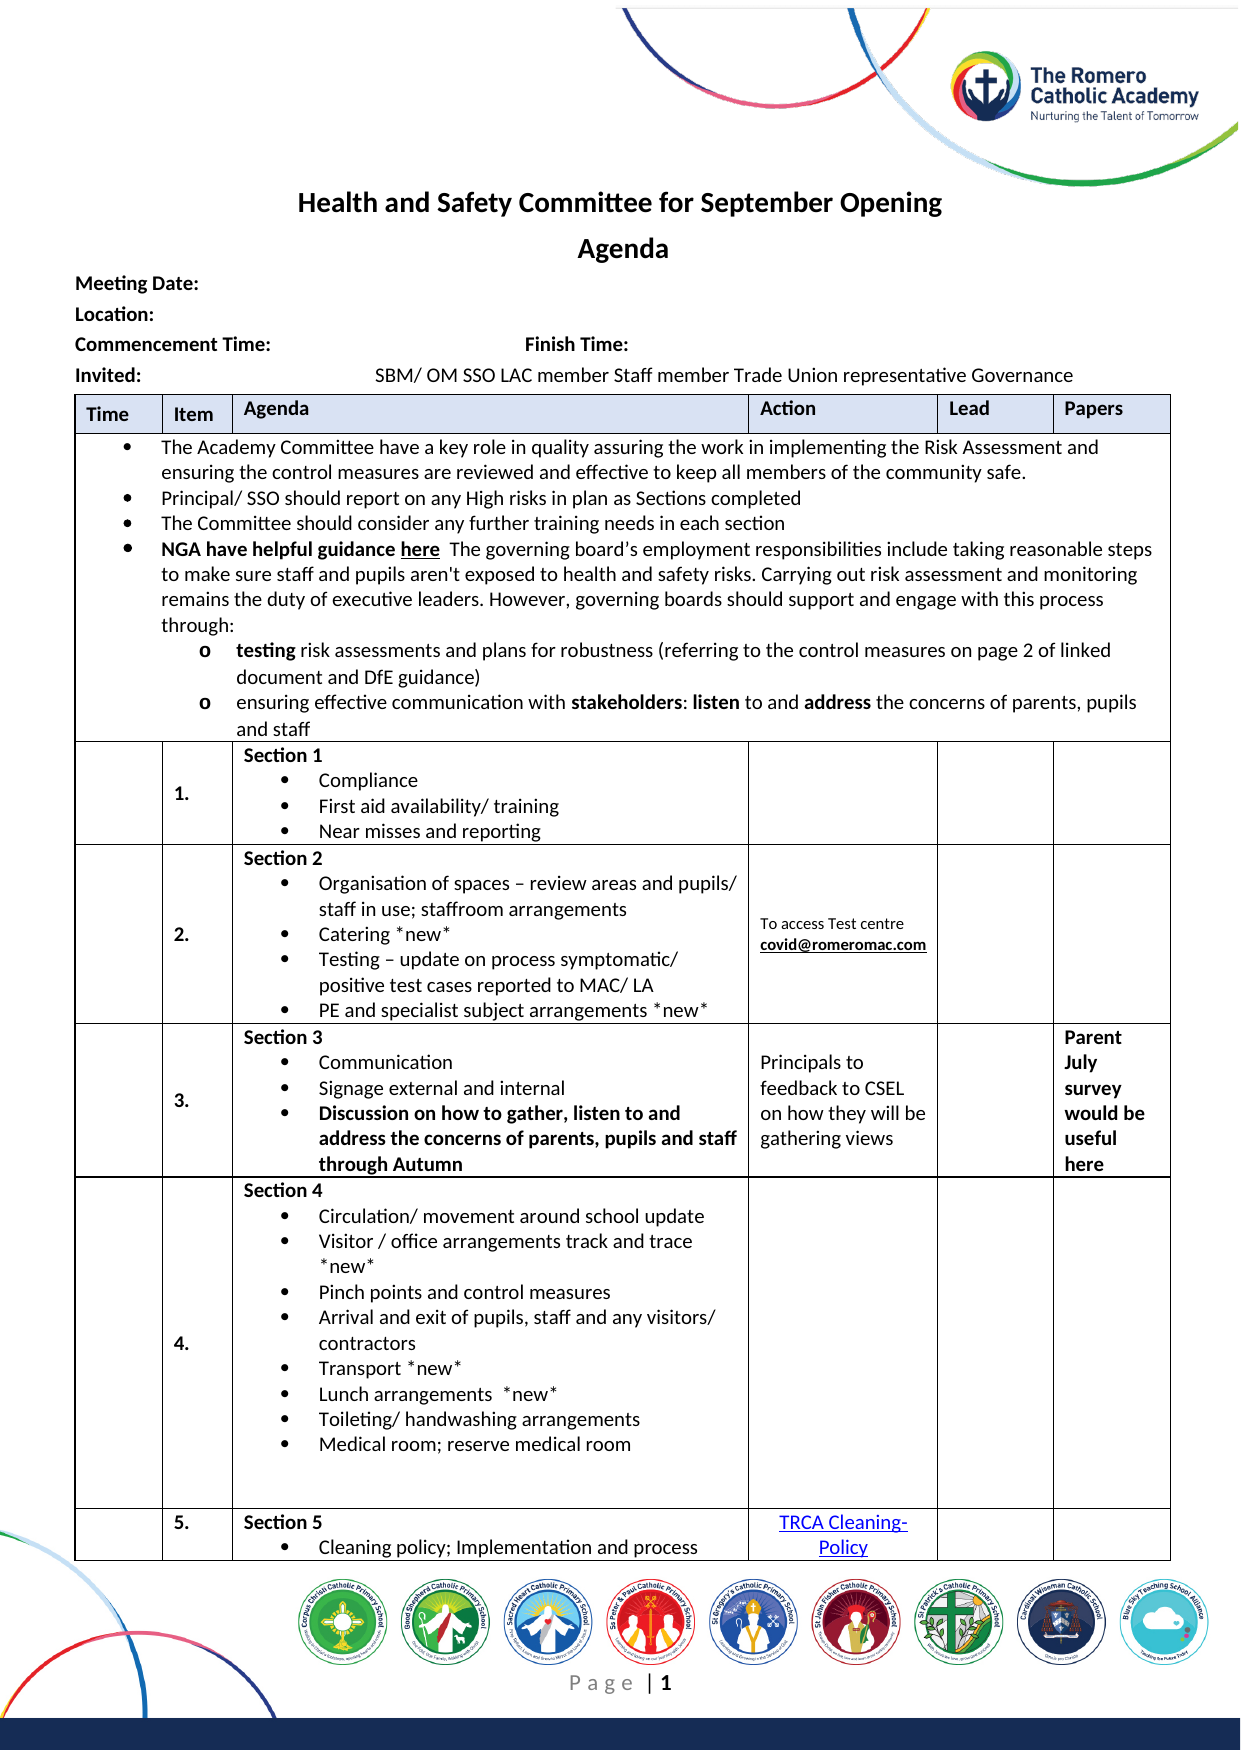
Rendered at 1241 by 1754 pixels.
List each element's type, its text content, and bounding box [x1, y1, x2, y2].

table_cell [938, 845, 1053, 1023]
table_cell Parent July survey would be useful here [1054, 1024, 1170, 1176]
table_cell [1054, 742, 1170, 844]
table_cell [749, 1509, 937, 1560]
table_cell [76, 742, 162, 844]
table_cell To access Test centre covid@romeromac.com [749, 845, 937, 1023]
table_cell Section 3 Communication Signage external and internal Discussion on how to gather, listen to and address the concerns of parents, pupils and staff through Autumn [233, 1024, 748, 1176]
title Health and Safety Committee for September Opening [75, 184, 1165, 220]
table_cell [1054, 845, 1170, 1023]
table_cell [163, 1509, 232, 1560]
table_cell [163, 1024, 232, 1176]
text Meeting Date: [75, 270, 1165, 295]
table_cell Principals to feedback to CSEL on how they will be gathering views [749, 1024, 937, 1176]
table_cell [163, 742, 232, 844]
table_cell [233, 1509, 748, 1560]
text Location: [75, 302, 1165, 327]
table_cell Section 1 Compliance First aid availability/ training Near misses and reporting [233, 742, 748, 844]
table_header Action [749, 395, 937, 433]
table_header Item [163, 395, 232, 433]
table_cell The Academy Committee have a key role in quality assuring the work in implementing the Risk Assessment and ensuring the control measures are reviewed and effective to keep all members of the community safe. Principal/ SSO should report on any High risks in plan as Sections completed The Committee should consider any further training needs in each section NGA have helpful guidance here The governing board’s employment responsibilities include taking reasonable steps to make sure staff and pupils aren't exposed to health and safety risks. Carrying out risk assessment and monitoring remains the duty of executive leaders. However, governing boards should support and engage with this process through: testing risk assessments and plans for robustness (referring to the control measures on page 2 of linked document and DfE guidance) ensuring effective communication with stakeholders: listen to and address the concerns of parents, pupils and staff [76, 434, 1170, 741]
table_cell [76, 845, 162, 1023]
picture [0, 1498, 1241, 1750]
text Invited: SBM/ OM SSO LAC member Staff member Trade Union representative Governance [75, 363, 1165, 388]
table_header Lead [938, 395, 1053, 433]
table_cell [76, 1024, 162, 1176]
table_header Time [76, 395, 162, 433]
table_cell [938, 1178, 1053, 1508]
table_cell [938, 742, 1053, 844]
table_header Agenda [233, 395, 748, 433]
table_cell [749, 742, 937, 844]
table_cell [1054, 1509, 1170, 1560]
table_cell [163, 1178, 232, 1508]
table_header Papers [1054, 395, 1170, 433]
table_cell [76, 1178, 162, 1508]
table_cell [163, 845, 232, 1023]
picture [615, 5, 1239, 211]
text Commencement Time: Finish Time: [75, 331, 1165, 357]
table_cell [938, 1509, 1053, 1560]
title Agenda [75, 230, 1165, 266]
table_cell [938, 1024, 1053, 1176]
table_cell [1054, 1178, 1170, 1508]
table_cell Section 2 Organisation of spaces – review areas and pupils/ staff in use; staffroom arrangements Catering *new* Testing – update on process symptomatic/ positive test cases reported to MAC/ LA PE and specialist subject arrangements *new* [233, 845, 748, 1023]
table_cell [76, 1509, 162, 1560]
table_cell [749, 1178, 937, 1508]
table_cell Section 4 Circulation/ movement around school update Visitor / office arrangements track and trace *new* Pinch points and control measures Arrival and exit of pupils, staff and any visitors/ contractors Transport *new* Lunch arrangements *new* Toileting/ handwashing arrangements Medical room; reserve medical room [233, 1178, 748, 1508]
